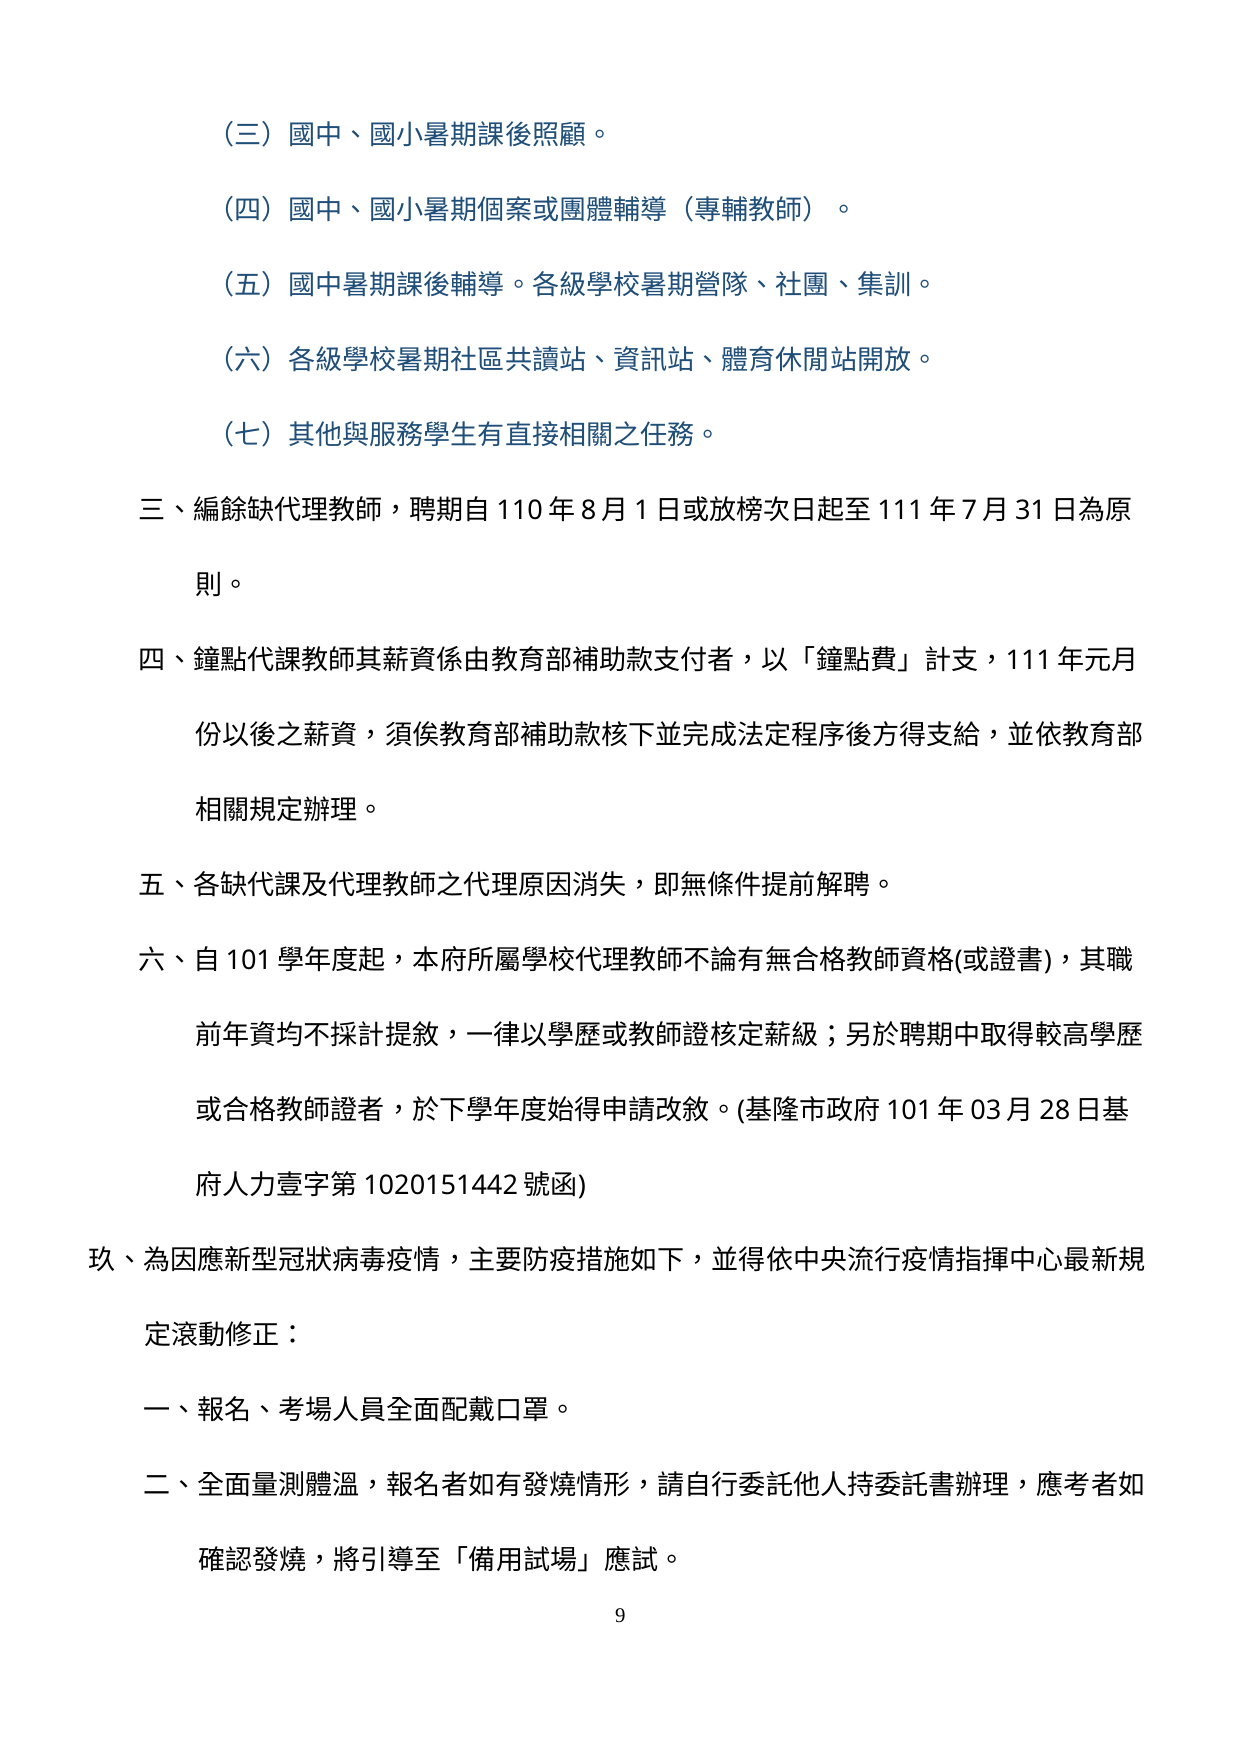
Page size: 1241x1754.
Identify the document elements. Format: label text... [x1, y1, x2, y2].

text （五）國中暑期課後輔導。各級學校暑期營隊、社團、集訓。 [89, 246, 1152, 321]
text （六）各級學校暑期社區共讀站、資訊站、體育休閒站開放。 [89, 321, 1152, 396]
text 玖、為因應新型冠狀病毒疫情，主要防疫措施如下，並得依中央流行疫情指揮中心最新規定滾動修正： [89, 1221, 1152, 1371]
text 六、自101學年度起，本府所屬學校代理教師不論有無合格教師資格(或證書)，其職前年資均不採計提敘，一律以學歷或教師證核定薪級；另於聘期中取得較高學歷或合格教師證者，於下學年度始得申請改敘。(基隆市政府101年03月28日基府人力壹字第1020151442號函) [139, 921, 1152, 1221]
text （四）國中、國小暑期個案或團體輔導（專輔教師）。 [89, 171, 1152, 246]
text 四、鐘點代課教師其薪資係由教育部補助款支付者，以「鐘點費」計支，111年元月份以後之薪資，須俟教育部補助款核下並完成法定程序後方得支給，並依教育部相關規定辦理。 [139, 621, 1152, 846]
text 五、各缺代課及代理教師之代理原因消失，即無條件提前解聘。 [139, 846, 1152, 921]
text （三）國中、國小暑期課後照顧。 [89, 96, 1152, 171]
text 二、全面量測體溫，報名者如有發燒情形，請自行委託他人持委託書辦理，應考者如確認發燒，將引導至「備用試場」應試。 [143, 1446, 1152, 1596]
text （七）其他與服務學生有直接相關之任務。 [89, 396, 1152, 471]
text 一、報名、考場人員全面配戴口罩。 [89, 1371, 1152, 1446]
text 三、編餘缺代理教師，聘期自110年8月1日或放榜次日起至111年7月31日為原則。 [139, 471, 1152, 621]
